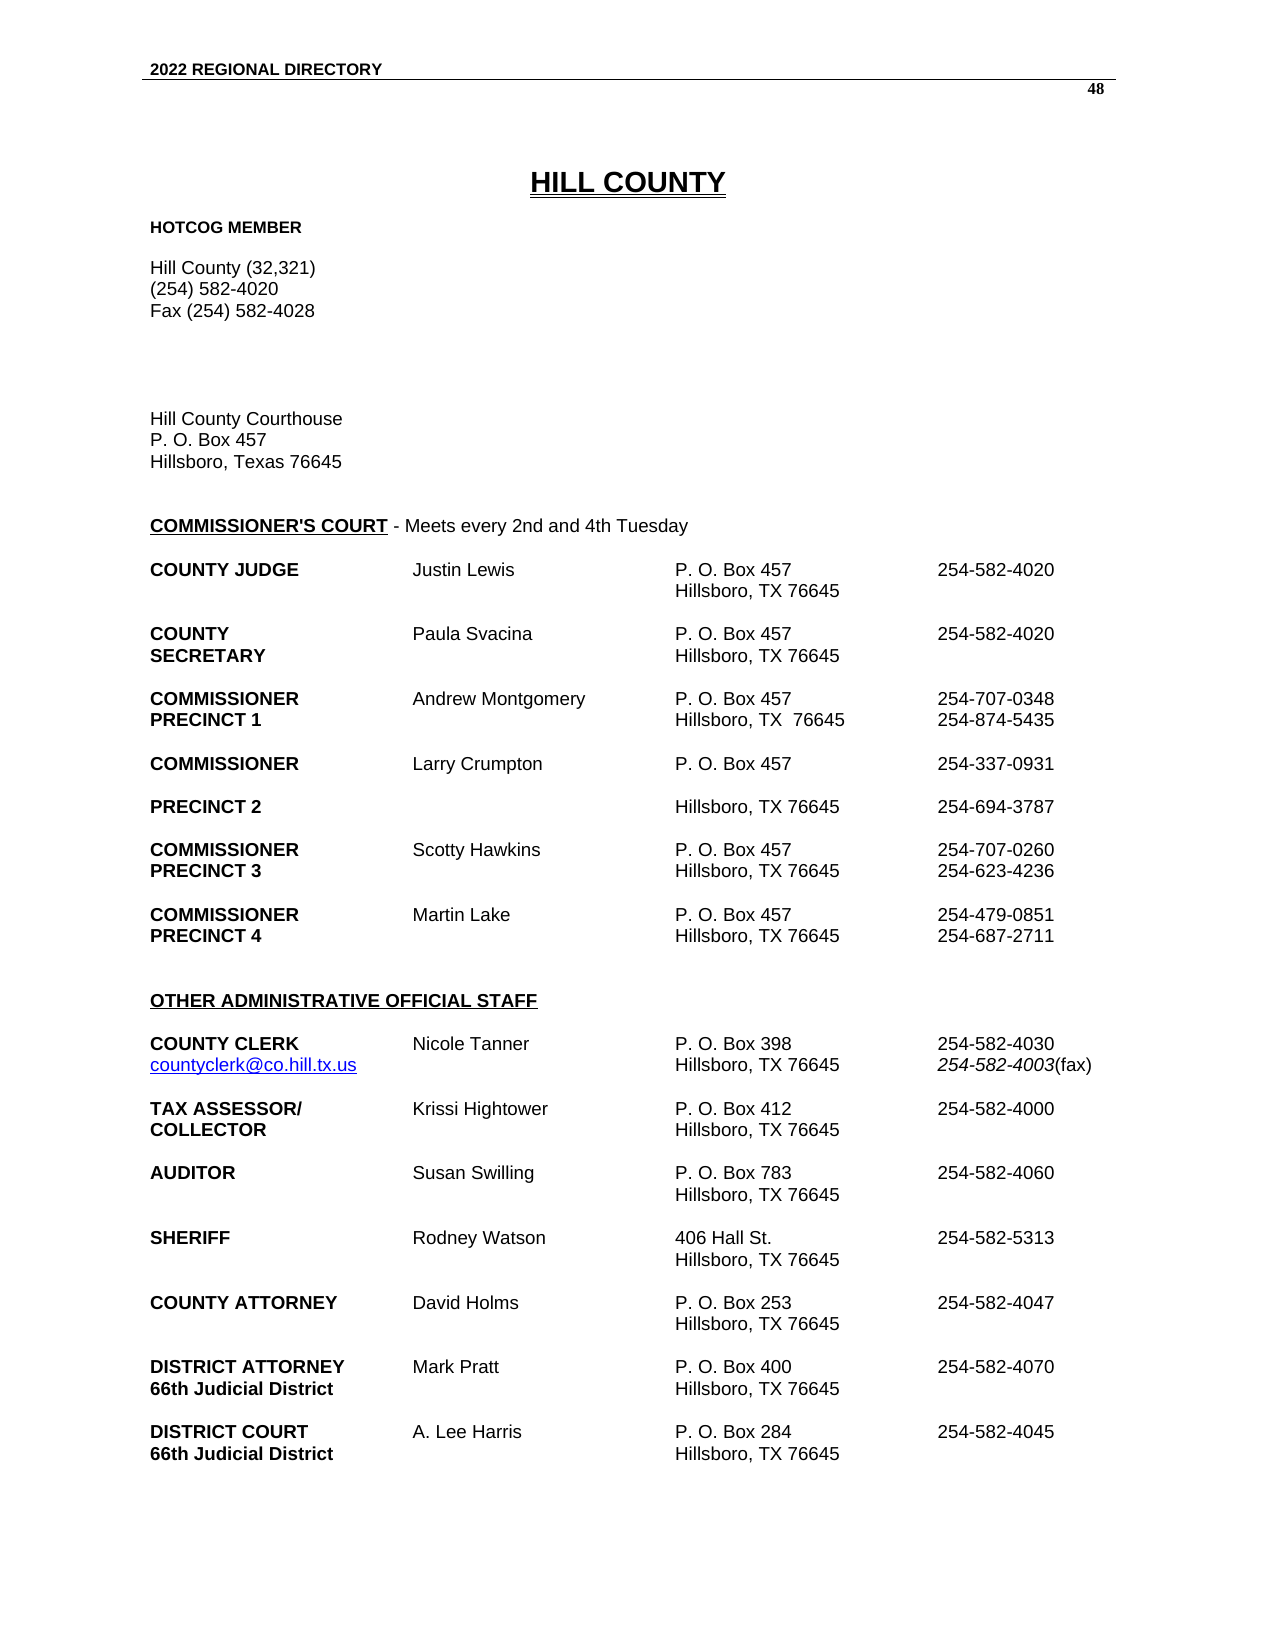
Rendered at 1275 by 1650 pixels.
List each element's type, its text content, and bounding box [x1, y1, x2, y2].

text 66th Judicial District Hillsboro, TX 76645 [150, 1378, 1106, 1399]
text COMMISSIONER'S COURT - Meets every 2nd and 4th Tuesday [150, 515, 1106, 537]
text Hill County (32,321) [150, 256, 1106, 278]
text COUNTY CLERK Nicole Tanner P. O. Box 398 254-582-4030 [150, 1033, 1106, 1054]
text COMMISSIONER Andrew Montgomery P. O. Box 457 254-707-0348 PRECINCT 1 Hillsboro, TX 76645 254-874-5435 [150, 688, 1106, 731]
text HOTCOG MEMBER [150, 218, 1106, 237]
text Hillsboro, TX 76645 [150, 1313, 1106, 1334]
text SECRETARY Hillsboro, TX 76645 [150, 644, 1106, 666]
text AUDITOR Susan Swilling P. O. Box 783 254-582-4060 [150, 1162, 1106, 1184]
text PRECINCT 2 Hillsboro, TX 76645 254-694-3787 [150, 796, 1106, 817]
text 66th Judicial District Hillsboro, TX 76645 [150, 1442, 1106, 1464]
text COMMISSIONER Martin Lake P. O. Box 457 254-479-0851 [150, 903, 1106, 925]
text Hillsboro, TX 76645 [150, 1248, 1106, 1270]
text HILL COUNTY [150, 165, 1106, 199]
text countyclerk@co.hill.tx.us Hillsboro, TX 76645 254-582-4003(fax) [150, 1054, 1106, 1076]
text Hillsboro, TX 76645 [150, 1184, 1106, 1205]
text COMMISSIONER Larry Crumpton P. O. Box 457 254-337-0931 [150, 752, 1106, 796]
text Hill County Courthouse [150, 407, 1106, 429]
text COUNTY Paula Svacina P. O. Box 457 254-582-4020 [150, 623, 1106, 644]
text PRECINCT 4 Hillsboro, TX 76645 254-687-2711 [150, 925, 1106, 946]
text P. O. Box 457 [150, 429, 1106, 451]
text OTHER ADMINISTRATIVE OFFICIAL STAFF [150, 989, 1106, 1011]
text TAX ASSESSOR/ Krissi Hightower P. O. Box 412 254-582-4000 [150, 1097, 1106, 1119]
text Hillsboro, TX 76645 [150, 580, 1106, 601]
text COUNTY JUDGE Justin Lewis P. O. Box 457 254-582-4020 [150, 558, 1106, 580]
text COUNTY ATTORNEY David Holms P. O. Box 253 254-582-4047 [150, 1291, 1106, 1313]
text Hillsboro, Texas 76645 [150, 451, 1106, 472]
text PRECINCT 3 Hillsboro, TX 76645 254-623-4236 [150, 860, 1106, 882]
text COLLECTOR Hillsboro, TX 76645 [150, 1119, 1106, 1141]
text COMMISSIONER Scotty Hawkins P. O. Box 457 254-707-0260 [150, 839, 1106, 860]
text DISTRICT COURT A. Lee Harris P. O. Box 284 254-582-4045 [150, 1421, 1106, 1442]
text Fax (254) 582-4028 [150, 299, 1106, 321]
text (254) 582-4020 [150, 278, 1106, 299]
text DISTRICT ATTORNEY Mark Pratt P. O. Box 400 254-582-4070 [150, 1356, 1106, 1378]
text SHERIFF Rodney Watson 406 Hall St. 254-582-5313 [150, 1227, 1106, 1248]
